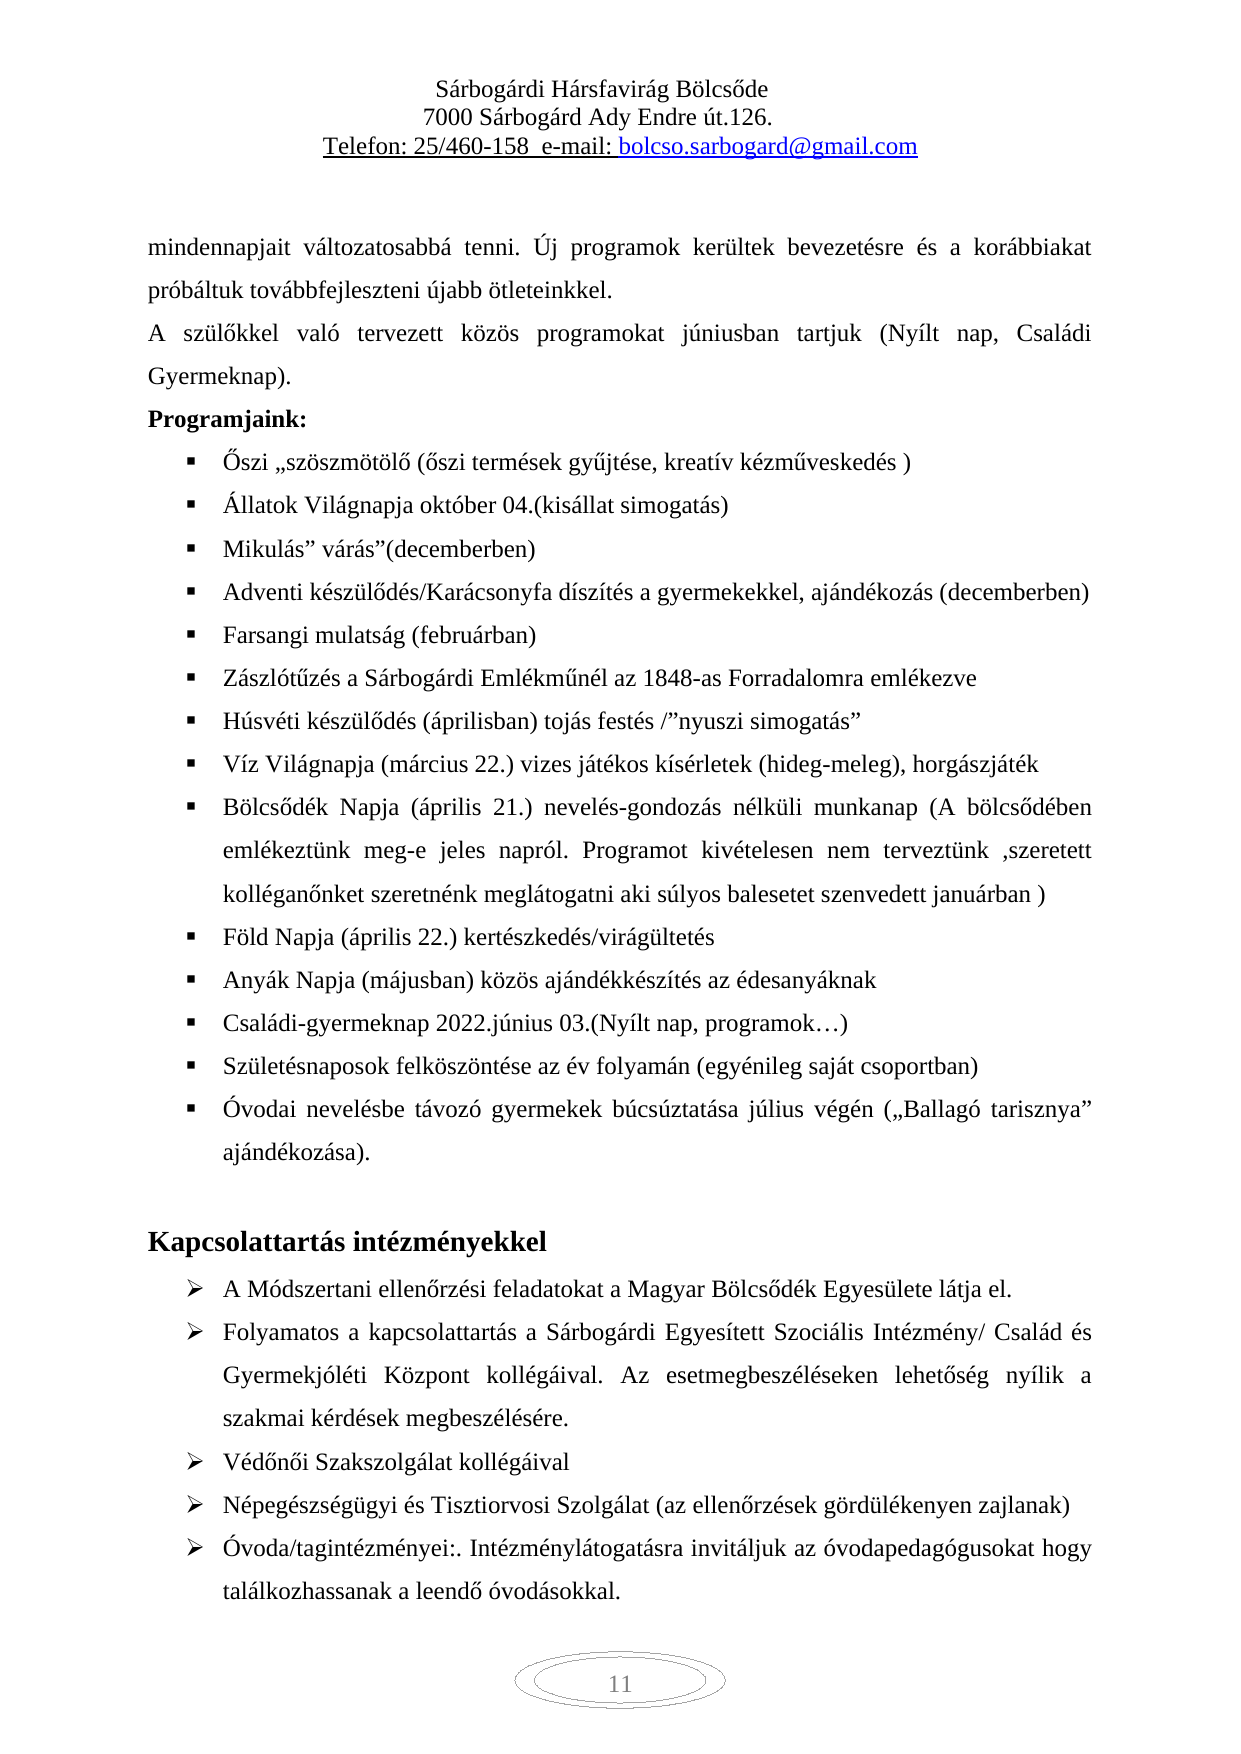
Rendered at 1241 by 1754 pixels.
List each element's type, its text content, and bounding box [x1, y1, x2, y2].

list Születésnaposok felköszöntése az év folyamán (egyénileg saját csoportban) [185, 1051, 1093, 1080]
list Népegészségügyi és Tisztiorvosi Szolgálat (az ellenőrzések gördülékenyen zajlanak) [185, 1490, 1093, 1518]
list Föld Napja (április 22.) kertészkedés/virágültetés [185, 922, 1093, 951]
text A szülőkkel való tervezett közös programokat júniusban tartjuk (Nyílt nap, Családi Gyermeknap). [148, 318, 1093, 390]
list Családi-gyermeknap 2022.június 03.(Nyílt nap, programok…) [185, 1008, 1093, 1037]
list Farsangi mulatság (februárban) [185, 620, 1093, 649]
text Programjaink: [148, 404, 1093, 433]
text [148, 232, 1093, 304]
text Kapcsolattartás intézményekkel [148, 1224, 1093, 1257]
list A Módszertani ellenőrzési feladatokat a Magyar Bölcsődék Egyesülete látja el. [185, 1274, 1093, 1303]
list Húsvéti készülődés (áprilisban) tojás festés /”nyuszi simogatás” [185, 706, 1093, 735]
list Víz Világnapja (március 22.) vizes játékos kísérletek (hideg-meleg), horgászjáték [185, 749, 1093, 778]
list Anyák Napja (májusban) közös ajándékkészítés az édesanyáknak [185, 965, 1093, 994]
list Óvoda/tagintézményei:. Intézménylátogatásra invitáljuk az óvodapedagógusokat hogy találkozhassanak a leendő óvodásokkal. [185, 1533, 1093, 1605]
list Bölcsődék Napja (április 21.) nevelés-gondozás nélküli munkanap (A bölcsődében emlékeztünk meg-e jeles napról. Programot kivételesen nem terveztünk ,szeretett kolléganőnket szeretnénk meglátogatni aki súlyos balesetet szenvedett januárban ) [185, 792, 1093, 907]
list Mikulás” várás”(decemberben) [185, 534, 1093, 562]
list Zászlótűzés a Sárbogárdi Emlékműnél az 1848-as Forradalomra emlékezve [185, 663, 1093, 692]
list Őszi „szöszmötölő (őszi termések gyűjtése, kreatív kézműveskedés ) [185, 447, 1093, 476]
list Védőnői Szakszolgálat kollégáival [185, 1447, 1093, 1475]
list Óvodai nevelésbe távozó gyermekek búcsúztatása július végén („Ballagó tarisznya” ajándékozása). [185, 1094, 1093, 1166]
list Adventi készülődés/Karácsonyfa díszítés a gyermekekkel, ajándékozás (decemberben) [185, 577, 1093, 606]
list Állatok Világnapja október 04.(kisállat simogatás) [185, 491, 1093, 519]
list Folyamatos a kapcsolattartás a Sárbogárdi Egyesített Szociális Intézmény/ Család és Gyermekjóléti Központ kollégáival. Az esetmegbeszéléseken lehetőség nyílik a szakmai kérdések megbeszélésére. [185, 1317, 1093, 1432]
